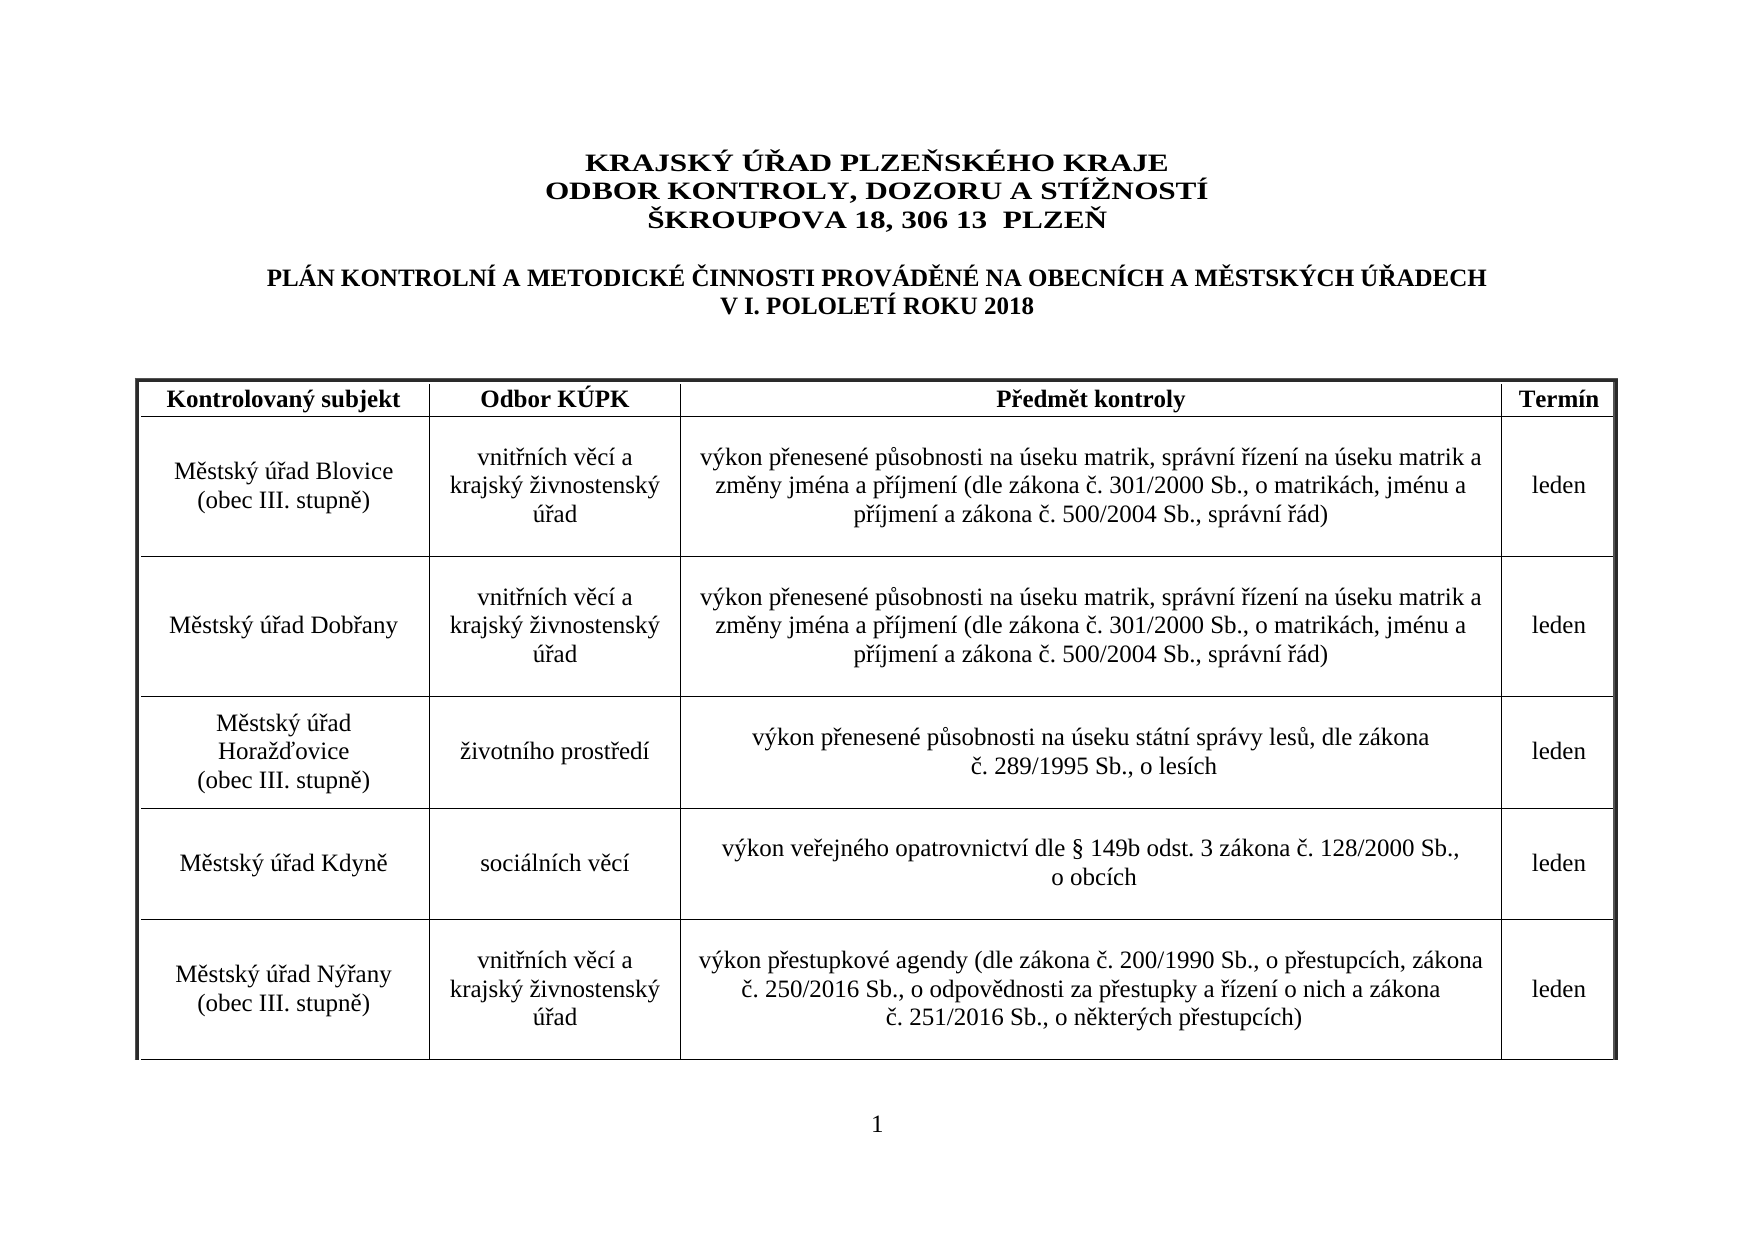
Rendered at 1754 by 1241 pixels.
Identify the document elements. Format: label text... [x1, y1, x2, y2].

table_cell leden [1502, 557, 1613, 696]
table_cell výkon přenesené působnosti na úseku státní správy lesů, dle zákona č. 289/1995 Sb., o lesích [681, 697, 1501, 807]
table_cell výkon přenesené působnosti na úseku matrik, správní řízení na úseku matrik a změny jména a příjmení (dle zákona č. 301/2000 Sb., o matrikách, jménu a příjmení a zákona č. 500/2004 Sb., správní řád) [681, 557, 1501, 696]
table_cell leden [1502, 417, 1613, 556]
table_cell Městský úřad Horažďovice (obec III. stupně) [141, 697, 429, 807]
table_header Odbor KÚPK [430, 384, 680, 416]
table_cell vnitřních věcí a krajský živnostenský úřad [430, 557, 680, 696]
text KRAJSKÝ ÚŘAD PLZEŇSKÉHO KRAJE [148, 148, 1606, 176]
table_cell Městský úřad Dobřany [141, 557, 429, 696]
table_cell leden [1502, 920, 1613, 1059]
text PLÁN KONTROLNÍ A METODICKÉ ČINNOSTI PROVÁDĚNÉ NA OBECNÍCH A MĚSTSKÝCH ÚŘADECH [148, 263, 1606, 291]
table_cell vnitřních věcí a krajský živnostenský úřad [430, 417, 680, 556]
table_cell Městský úřad Nýřany (obec III. stupně) [141, 920, 429, 1059]
text V I. POLOLETÍ ROKU 2018 [148, 291, 1606, 320]
table_cell výkon veřejného opatrovnictví dle § 149b odst. 3 zákona č. 128/2000 Sb., o obcích [681, 809, 1501, 919]
table_cell životního prostředí [430, 697, 680, 807]
table_cell sociálních věcí [430, 809, 680, 919]
table_cell Městský úřad Blovice (obec III. stupně) [141, 417, 429, 556]
table_cell výkon přenesené působnosti na úseku matrik, správní řízení na úseku matrik a změny jména a příjmení (dle zákona č. 301/2000 Sb., o matrikách, jménu a příjmení a zákona č. 500/2004 Sb., správní řád) [681, 417, 1501, 556]
table_cell leden [1502, 697, 1613, 807]
table_header Předmět kontroly [681, 384, 1501, 416]
text ODBOR KONTROLY, DOZORU A STÍŽNOSTÍ [148, 176, 1606, 205]
table_header Termín [1502, 384, 1613, 416]
table_cell Městský úřad Kdyně [141, 809, 429, 919]
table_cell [430, 920, 680, 1059]
table_header Kontrolovaný subjekt [141, 384, 429, 416]
table_cell výkon přestupkové agendy (dle zákona č. 200/1990 Sb., o přestupcích, zákona č. 250/2016 Sb., o odpovědnosti za přestupky a řízení o nich a zákona č. 251/2016 Sb., o některých přestupcích) [681, 920, 1501, 1059]
text ŠKROUPOVA 18, 306 13 PLZEŇ [148, 205, 1606, 234]
table_cell leden [1502, 809, 1613, 919]
